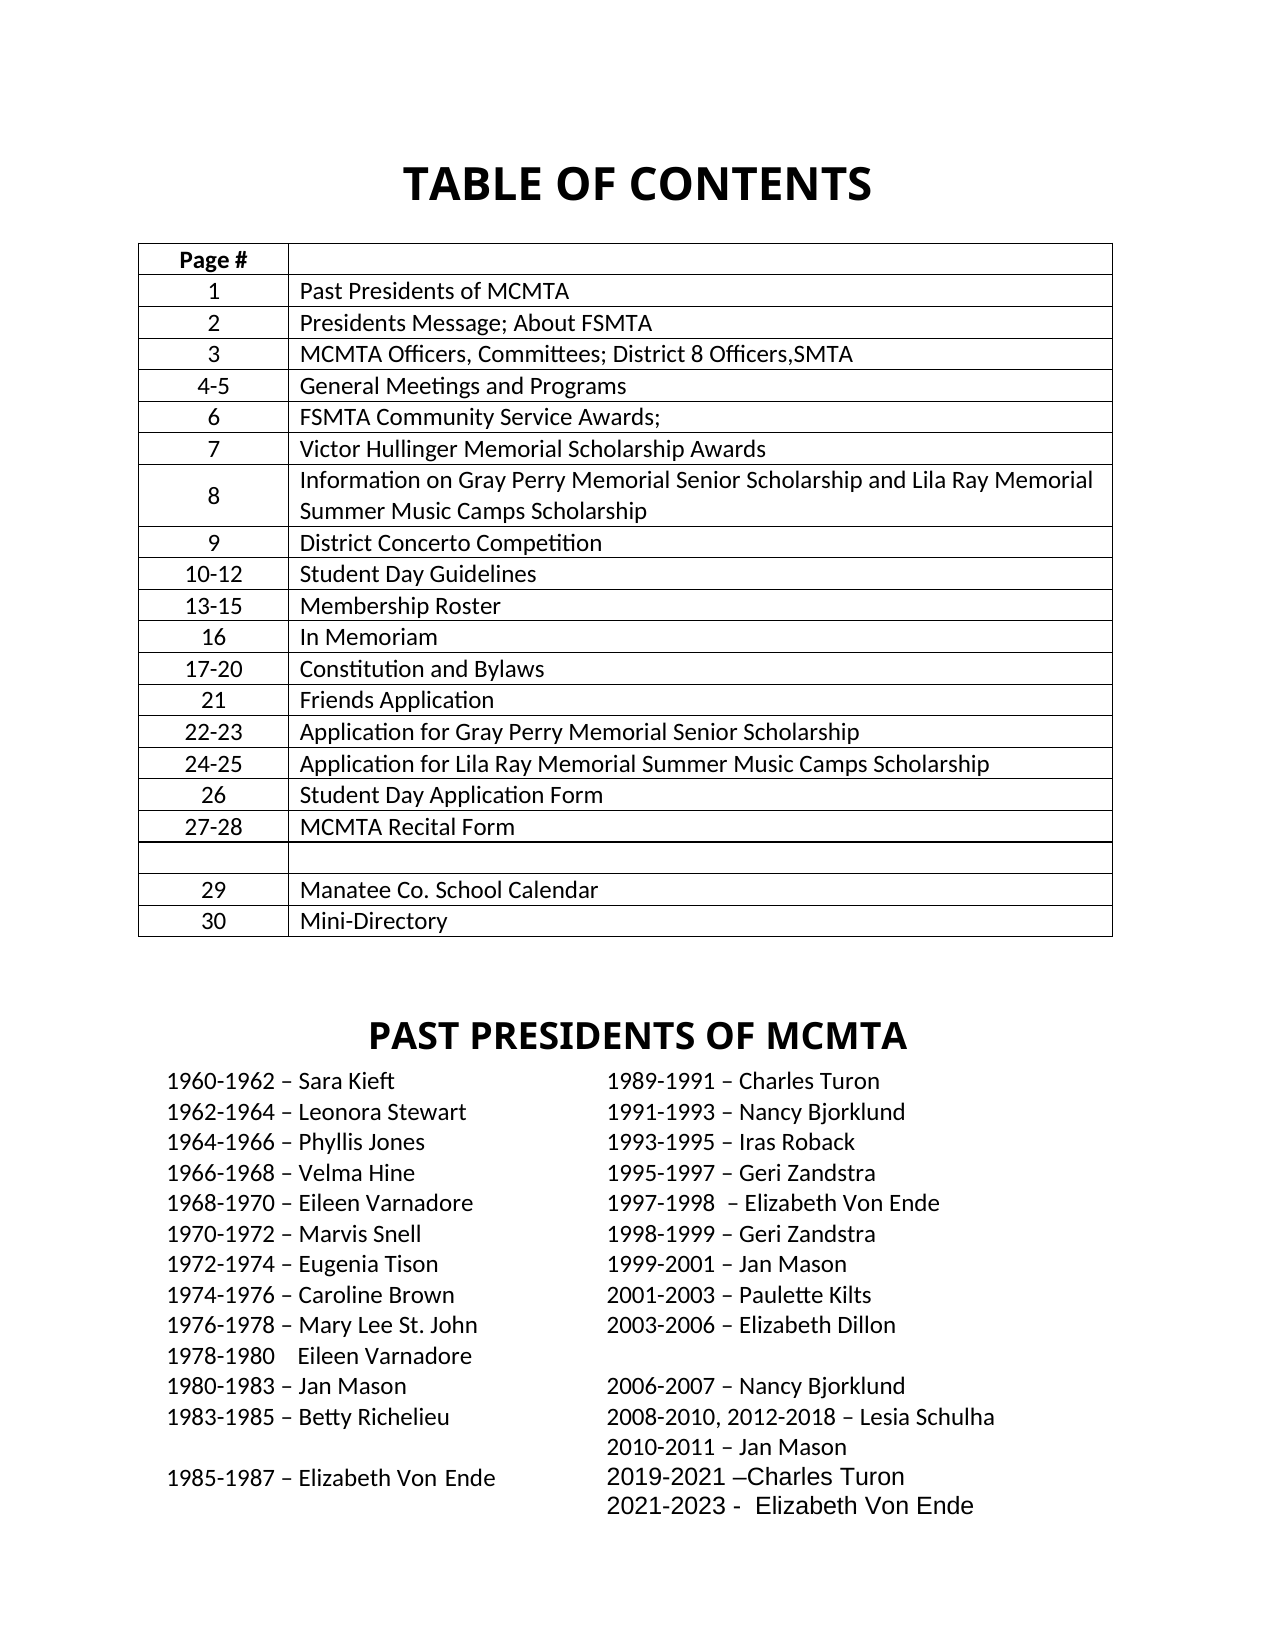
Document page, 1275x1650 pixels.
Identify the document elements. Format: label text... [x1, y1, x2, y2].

table_cell [139, 843, 288, 873]
table_cell 1983-1985 – Betty Richelieu [155, 1401, 595, 1462]
table_cell 2001-2003 – Paulette Kilts [595, 1279, 1120, 1309]
table_cell 27-28 [139, 811, 288, 841]
table_cell 4-5 [139, 370, 288, 401]
table_header [289, 244, 1112, 274]
table_cell In Memoriam [289, 621, 1112, 652]
table_cell 1989-1991 – Charles Turon [595, 1065, 1120, 1096]
table_header Page # [139, 244, 288, 274]
table_cell Student Day Application Form [289, 779, 1112, 810]
table_cell 22-23 [139, 716, 288, 747]
table_cell Manatee Co. School Calendar [289, 874, 1112, 904]
table_cell 1960-1962 – Sara Kieft [155, 1065, 595, 1096]
table_cell 1970-1972 – Marvis Snell [155, 1218, 595, 1248]
table_cell 1972-1974 – Eugenia Tison [155, 1248, 595, 1279]
table_cell 1 [139, 275, 288, 306]
table_cell MCMTA Recital Form [289, 811, 1112, 841]
table_cell Constitution and Bylaws [289, 653, 1112, 683]
table_cell 1968-1970 – Eileen Varnadore [155, 1187, 595, 1218]
table_cell 2019-2021 –Charles Turon 2021-2023 - Elizabeth Von Ende [595, 1462, 1120, 1548]
table_cell 7 [139, 433, 288, 464]
table_cell 3 [139, 339, 288, 369]
table_cell 1993-1995 – Iras Roback [595, 1126, 1120, 1157]
table_cell 2008-2010, 2012-2018 – Lesia Schulha 2010-2011 – Jan Mason [595, 1401, 1120, 1462]
table_cell 17-20 [139, 653, 288, 683]
table_cell 1966-1968 – Velma Hine [155, 1157, 595, 1187]
table_cell 29 [139, 874, 288, 904]
table_cell Mini-Directory [289, 906, 1112, 936]
table_cell FSMTA Community Service Awards; [289, 402, 1112, 432]
table_cell 1985-1987 – Elizabeth Von Ende [155, 1462, 595, 1548]
table_cell Friends Application [289, 685, 1112, 715]
table_cell MCMTA Officers, Committees; District 8 Officers,SMTA [289, 339, 1112, 369]
table_cell 1974-1976 – Caroline Brown [155, 1279, 595, 1309]
table_cell 1998-1999 – Geri Zandstra [595, 1218, 1120, 1248]
table_cell 10-12 [139, 558, 288, 589]
table_cell 8 [139, 465, 288, 526]
table_cell 1995-1997 – Geri Zandstra [595, 1157, 1120, 1187]
table_cell Application for Lila Ray Memorial Summer Music Camps Scholarship [289, 748, 1112, 778]
table_cell 16 [139, 621, 288, 652]
table_cell 1991-1993 – Nancy Bjorklund [595, 1096, 1120, 1126]
table_cell 1980-1983 – Jan Mason [155, 1370, 595, 1401]
table_cell 6 [139, 402, 288, 432]
table_cell [289, 843, 1112, 873]
table_cell 13-15 [139, 590, 288, 620]
table_cell 2003-2006 – Elizabeth Dillon [595, 1309, 1120, 1370]
table_cell 2006-2007 – Nancy Bjorklund [595, 1370, 1120, 1401]
table_cell General Meetings and Programs [289, 370, 1112, 401]
table_cell Student Day Guidelines [289, 558, 1112, 589]
table_cell Presidents Message; About FSMTA [289, 307, 1112, 337]
table_cell 1999-2001 – Jan Mason [595, 1248, 1120, 1279]
table_cell 1976-1978 – Mary Lee St. John 1978-1980 Eileen Varnadore [155, 1309, 595, 1370]
table_cell Past Presidents of MCMTA [289, 275, 1112, 306]
table_cell 1964-1966 – Phyllis Jones [155, 1126, 595, 1157]
table_cell Application for Gray Perry Memorial Senior Scholarship [289, 716, 1112, 747]
table_cell 2 [139, 307, 288, 337]
table_cell 9 [139, 527, 288, 557]
table_cell District Concerto Competition [289, 527, 1112, 557]
table_cell 30 [139, 906, 288, 936]
table_header PAST PRESIDENTS OF MCMTA [155, 1009, 1120, 1065]
table_cell Membership Roster [289, 590, 1112, 620]
table_cell 24-25 [139, 748, 288, 778]
table_cell 1997-1998 – Elizabeth Von Ende [595, 1187, 1120, 1218]
table_cell 1962-1964 – Leonora Stewart [155, 1096, 595, 1126]
table_cell 26 [139, 779, 288, 810]
table_cell Victor Hullinger Memorial Scholarship Awards [289, 433, 1112, 464]
table_cell Information on Gray Perry Memorial Senior Scholarship and Lila Ray Memorial Summer Music Camps Scholarship [289, 465, 1112, 526]
text TABLE OF CONTENTS [150, 152, 1125, 214]
table_cell 21 [139, 685, 288, 715]
